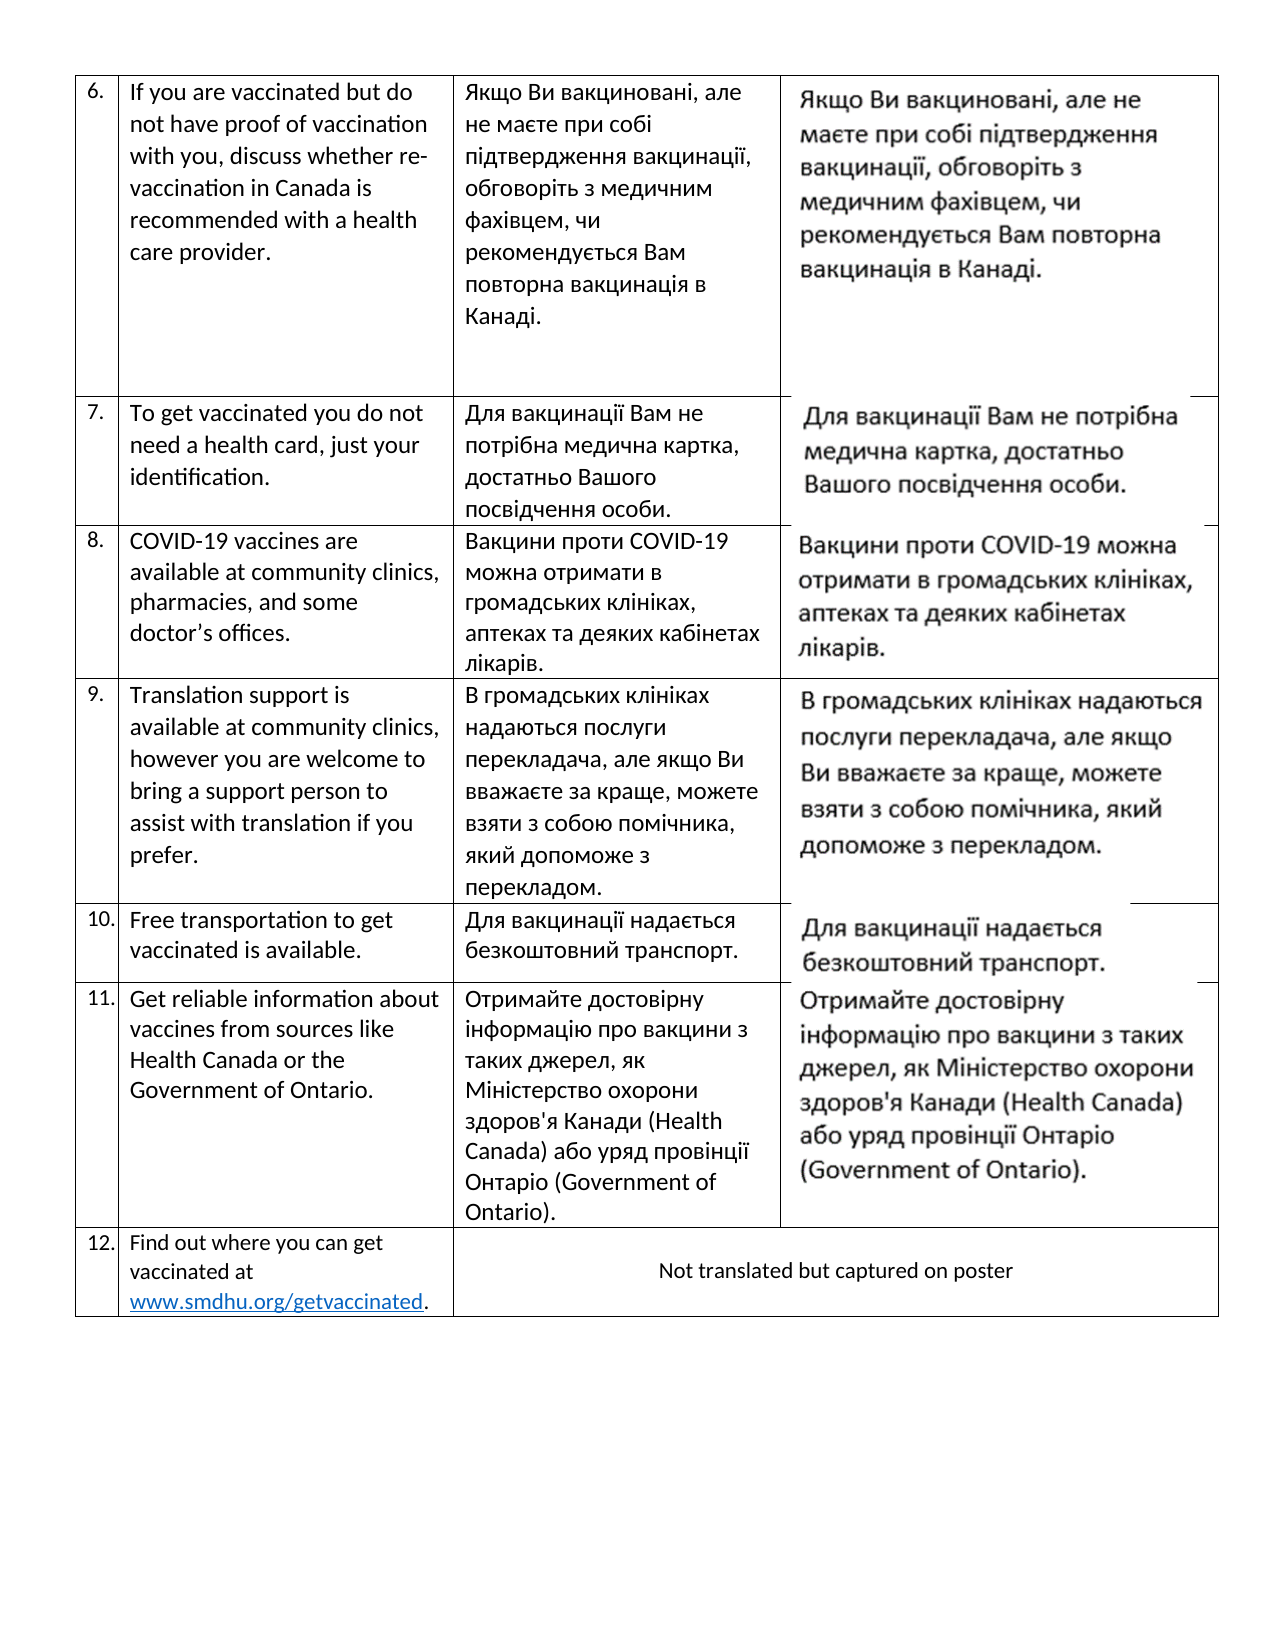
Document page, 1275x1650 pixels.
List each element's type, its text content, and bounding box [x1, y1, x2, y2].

table_cell [76, 76, 118, 396]
table_cell Not translated but captured on poster [454, 1228, 1218, 1316]
table_cell Translation support is available at community clinics, however you are welcome to bring a support person to assist with translation if you prefer. [119, 679, 453, 903]
picture [791, 679, 1208, 869]
table_cell Free transportation to get vaccinated is available. [119, 904, 453, 982]
picture [791, 76, 1178, 293]
table_cell If you are vaccinated but do not have proof of vaccination with you, discuss whether re-vaccination in Canada is recommended with a health care provider. [119, 76, 453, 396]
table_cell Якщо Ви вакциновані, але не маєте при собі підтвердження вакцинації, обговоріть з медичним фахівцем, чи рекомендується Вам повторна вакцинація в Канаді. [454, 76, 780, 396]
table_cell [76, 397, 118, 524]
table_cell [1131, 904, 1218, 982]
table_cell [781, 679, 1218, 903]
table_cell В громадських клініках надаються послуги перекладача, але якщо Ви вважаєте за краще, можете взяти з собою помічника, який допоможе з перекладом. [454, 679, 780, 903]
table_cell [76, 904, 118, 982]
table_cell Get reliable information about vaccines from sources like Health Canada or the Government of Ontario. [119, 983, 453, 1227]
table_cell [781, 526, 1218, 678]
table_cell [781, 76, 1218, 396]
table_cell To get vaccinated you do not need a health card, just your identification. [119, 397, 453, 524]
table_cell Find out where you can get vaccinated at www.smdhu.org/getvaccinated. [119, 1228, 453, 1316]
table_cell Для вакцинації надається безкоштовний транспорт. [454, 904, 780, 982]
table_cell Отримайте достовірну інформацію про вакцини з таких джерел, як Міністерство охорони здоров'я Канади (Health Canada) або уряд провінції Онтаріо (Government of Ontario). [454, 983, 780, 1227]
picture [791, 903, 1198, 1186]
table_cell [781, 397, 1218, 524]
table_cell [76, 1228, 118, 1316]
table_cell Вакцини проти COVID-19 можна отримати в громадських клініках, аптеках та деяких кабінетах лікарів. [454, 526, 780, 678]
table_cell Для вакцинації Вам не потрібна медична картка, достатньо Вашого посвідчення особи. [454, 397, 780, 524]
table_cell [76, 679, 118, 903]
table_cell COVID-19 vaccines are available at community clinics, pharmacies, and some doctor’s offices. [119, 526, 453, 678]
table_cell [76, 983, 118, 1227]
picture [791, 396, 1191, 502]
picture [791, 525, 1205, 667]
table_cell [781, 983, 1218, 1227]
table_cell [781, 904, 791, 982]
table_cell [76, 526, 118, 678]
